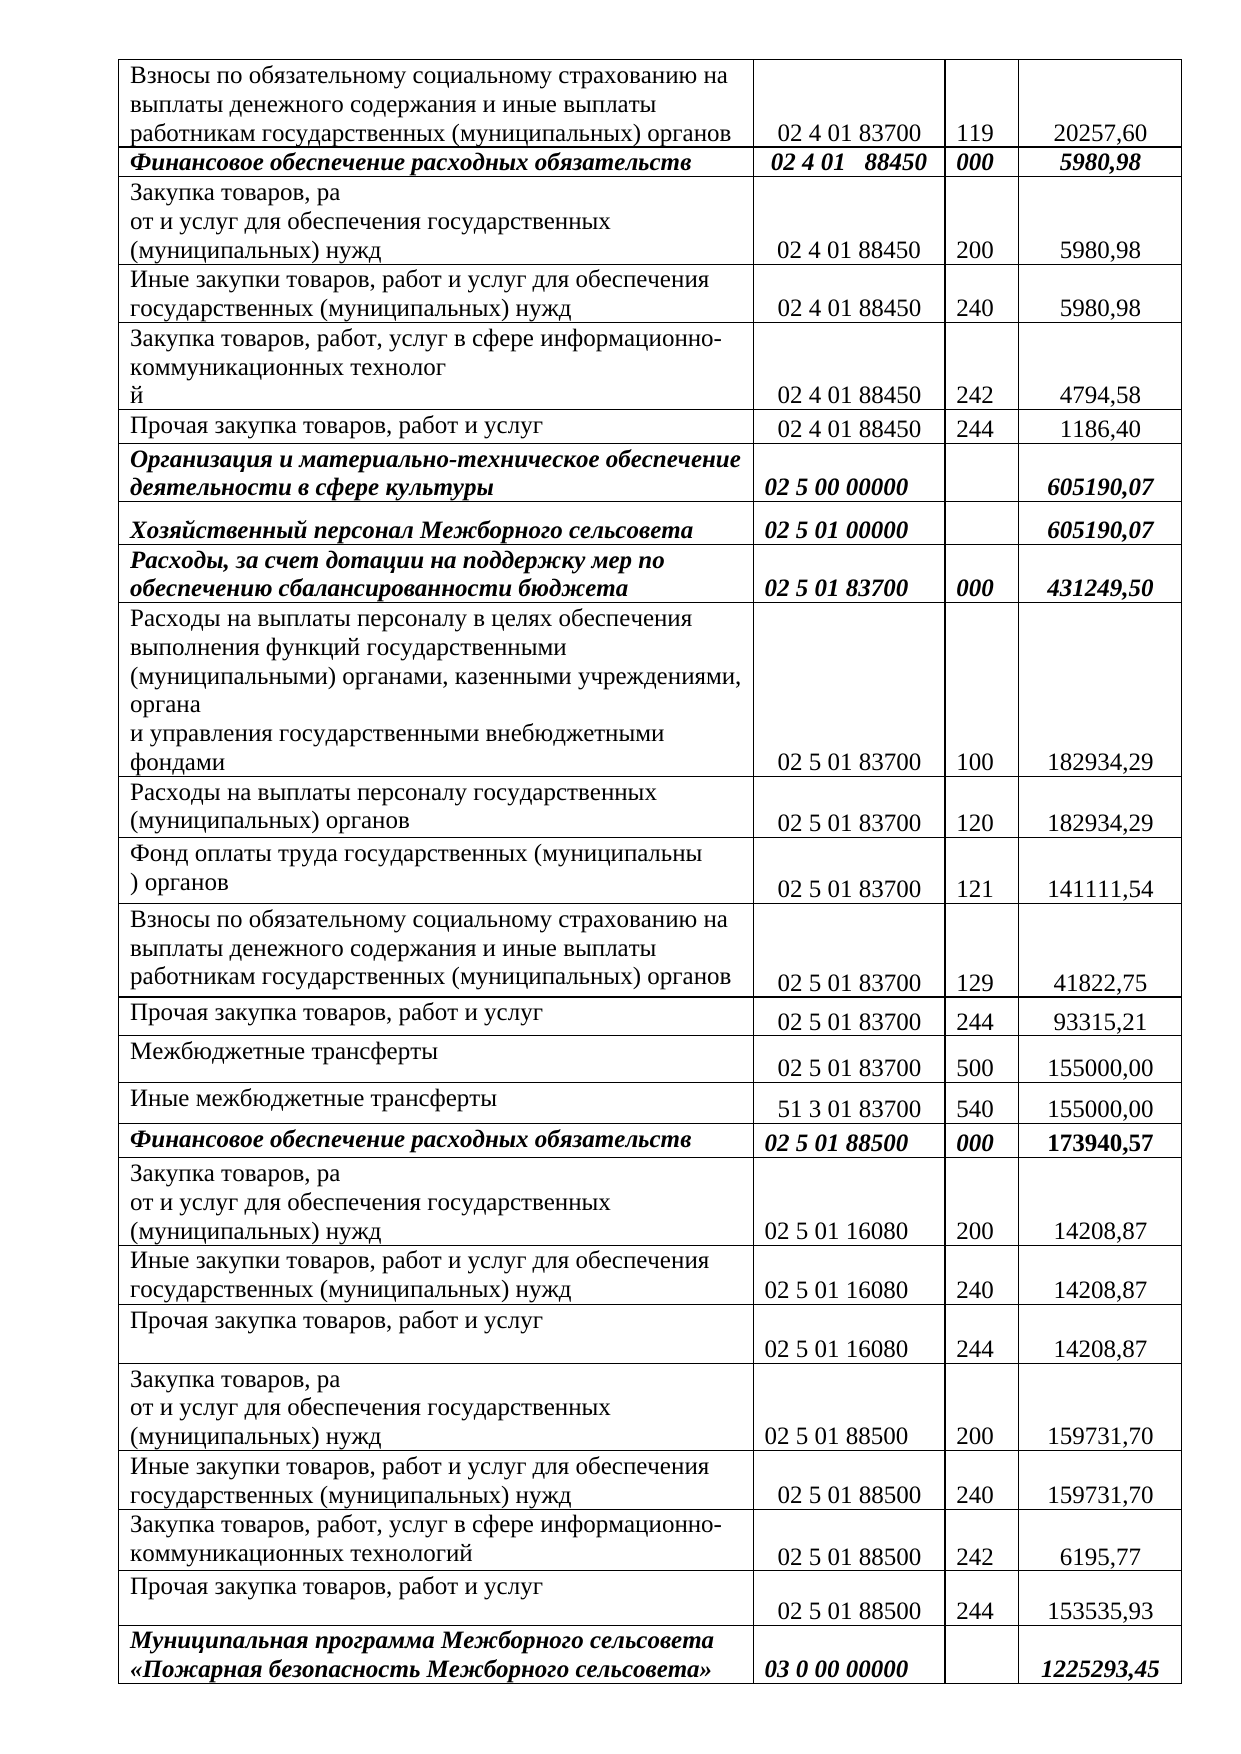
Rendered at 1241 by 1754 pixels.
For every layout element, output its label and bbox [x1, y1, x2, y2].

table_cell [1182, 59, 1196, 1684]
